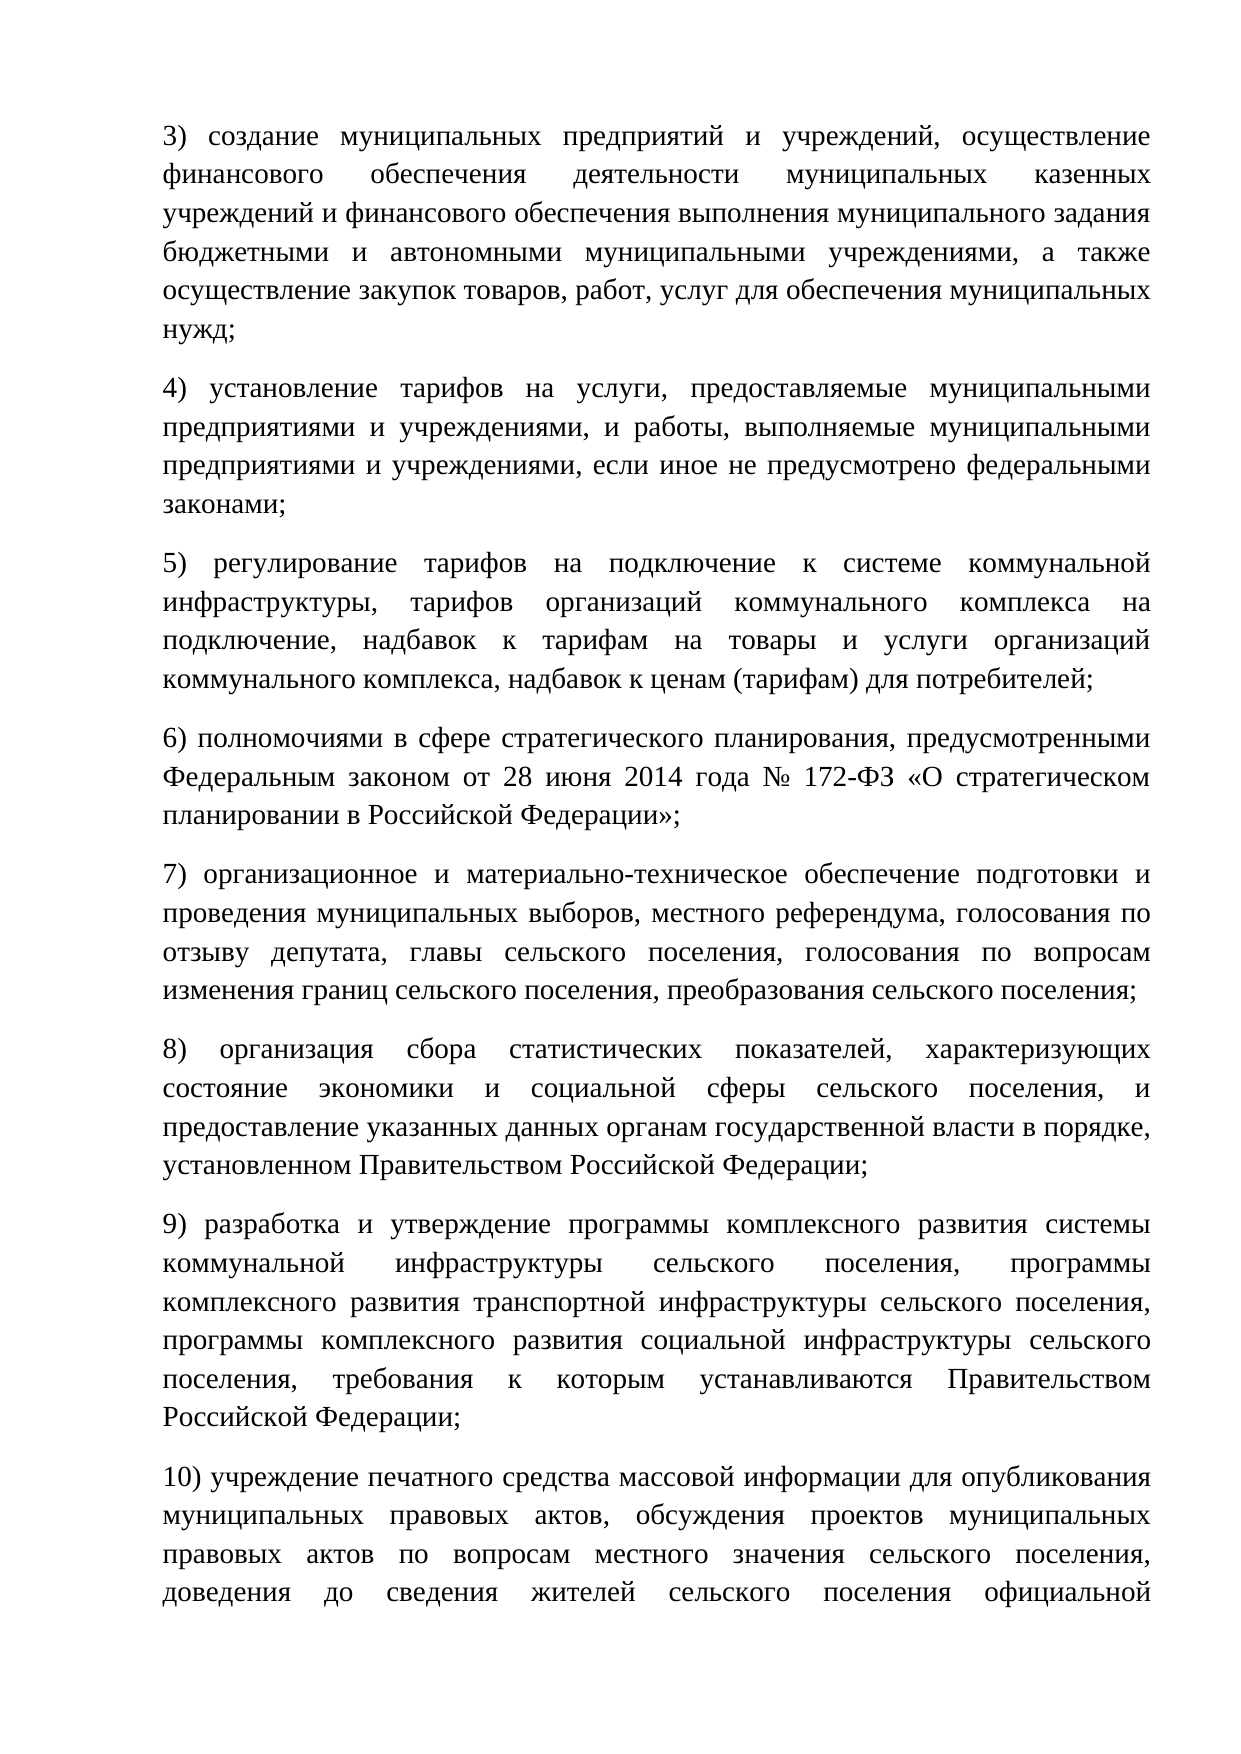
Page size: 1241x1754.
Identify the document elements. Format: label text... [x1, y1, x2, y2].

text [162, 1459, 1152, 1608]
text 3) создание муниципальных предприятий и учреждений, осуществление финансового обеспечения деятельности муниципальных казенных учреждений и финансового обеспечения выполнения муниципального задания бюджетными и автономными муниципальными учреждениями, а также осуществление закупок товаров, работ, услуг для обеспечения муниципальных нужд; [162, 118, 1152, 344]
text 6) полномочиями в сфере стратегического планирования, предусмотренными Федеральным законом от 28 июня 2014 года № 172-ФЗ «О стратегическом планировании в Российской Федерации»; [162, 720, 1152, 831]
text 5) регулирование тарифов на подключение к системе коммунальной инфраструктуры, тарифов организаций коммунального комплекса на подключение, надбавок к тарифам на товары и услуги организаций коммунального комплекса, надбавок к ценам (тарифам) для потребителей; [162, 545, 1152, 694]
text 4) установление тарифов на услуги, предоставляемые муниципальными предприятиями и учреждениями, и работы, выполняемые муниципальными предприятиями и учреждениями, если иное не предусмотрено федеральными законами; [162, 370, 1152, 519]
text 7) организационное и материально-техническое обеспечение подготовки и проведения муниципальных выборов, местного референдума, голосования по отзыву депутата, главы сельского поселения, голосования по вопросам изменения границ сельского поселения, преобразования сельского поселения; [162, 857, 1152, 1006]
text 8) организация сбора статистических показателей, характеризующих состояние экономики и социальной сферы сельского поселения, и предоставление указанных данных органам государственной власти в порядке, установленном Правительством Российской Федерации; [162, 1032, 1152, 1181]
text 9) разработка и утверждение программы комплексного развития системы коммунальной инфраструктуры сельского поселения, программы комплексного развития транспортной инфраструктуры сельского поселения, программы комплексного развития социальной инфраструктуры сельского поселения, требования к которым устанавливаются Правительством Российской Федерации; [162, 1207, 1152, 1433]
